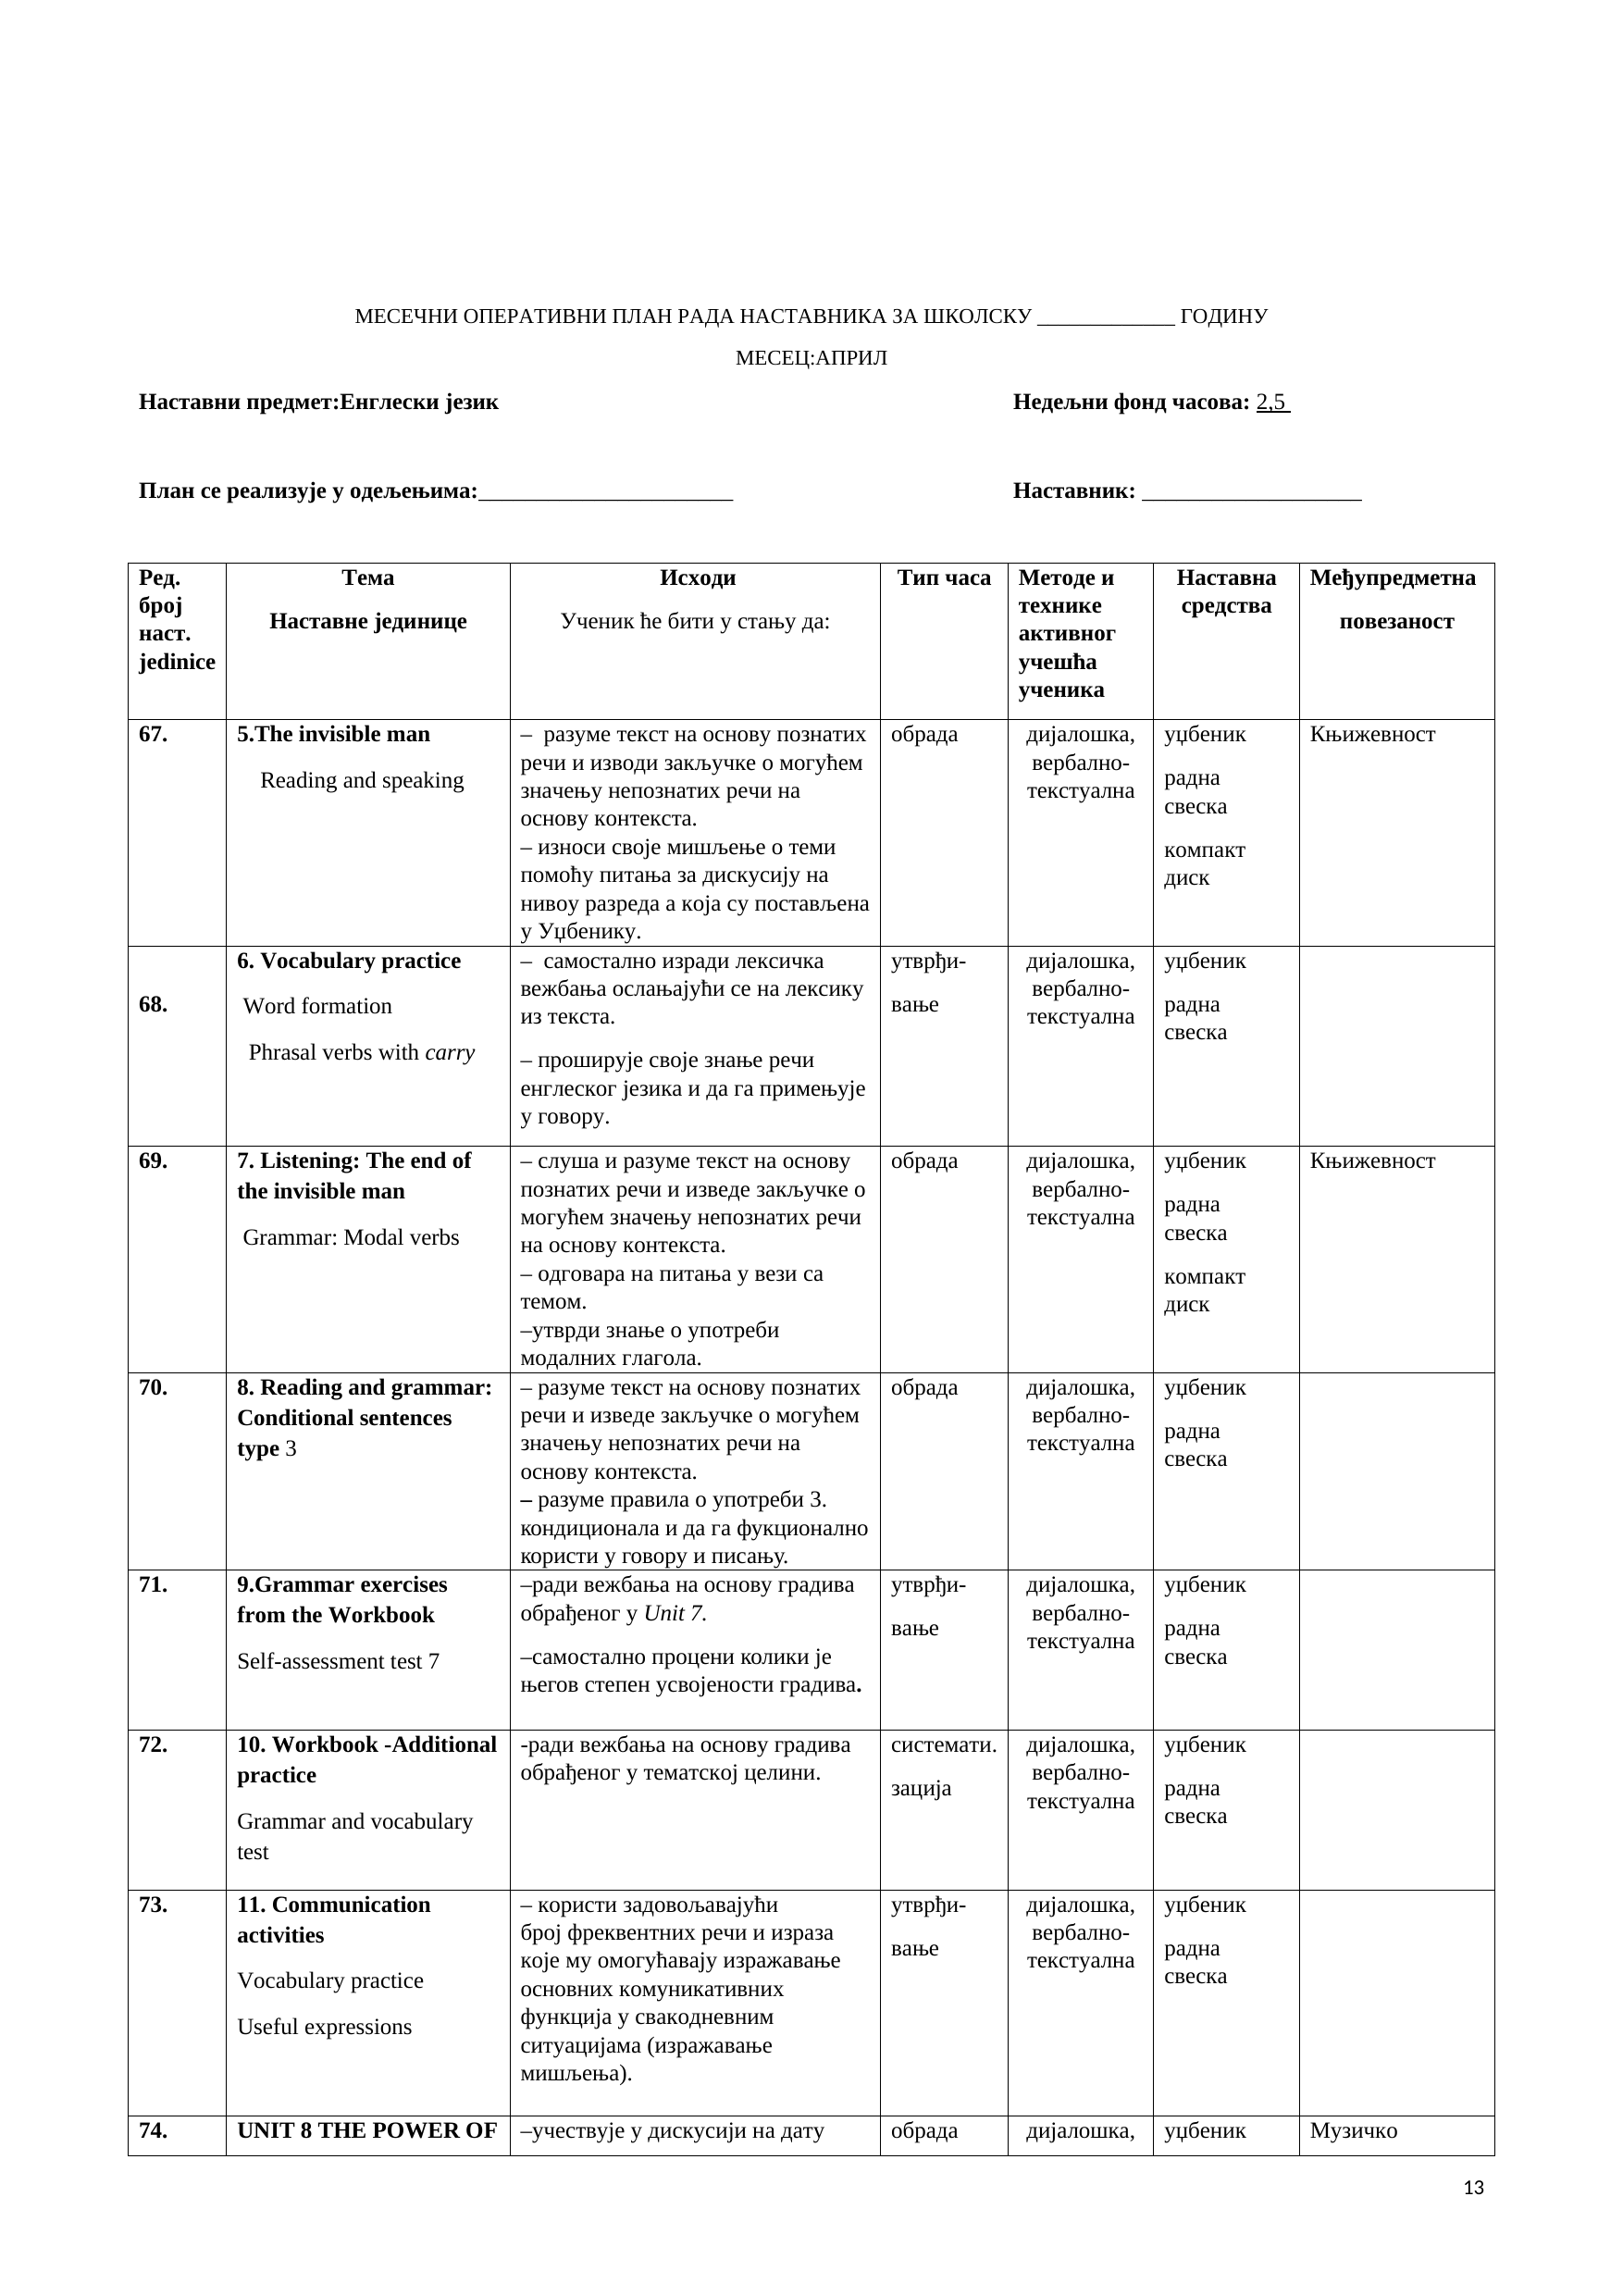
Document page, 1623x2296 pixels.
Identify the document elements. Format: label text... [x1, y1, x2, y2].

table_cell 74. [129, 2116, 226, 2155]
table_header Тема Наставне јединице [227, 564, 510, 719]
table_cell 71. [129, 1570, 226, 1730]
table_cell 5.The invisible man Reading and speaking [227, 720, 510, 946]
text План се реализује у одељењима:______________________ Наставник: ___________________ [139, 475, 1484, 503]
table_cell дијалошка, вербално-текстуална [1009, 947, 1153, 1146]
text МЕСЕЦ:АПРИЛ [139, 345, 1484, 369]
table_cell 72. [129, 1731, 226, 1890]
table_cell 7. Listening: The end of the invisible man Grammar: Modal verbs [227, 1147, 510, 1372]
table_cell уџбеник радна свеска [1154, 1731, 1299, 1890]
table_cell – самостално изради лексичка вежбања ослањајући се на лексику из текста. – проширује своје знање речи енглеског језика и да га примењује у говору. [511, 947, 880, 1146]
table_cell обрада [881, 1373, 1008, 1570]
table_header Ред. број наст. jedinice [129, 564, 226, 719]
table_cell 69. [129, 1147, 226, 1372]
table_cell 10. Workbook -Additional practice Grammar and vocabulary test [227, 1731, 510, 1890]
table_cell обрада [881, 2116, 1008, 2155]
table_cell 67. [129, 720, 226, 946]
table_cell обрада [881, 1147, 1008, 1372]
table_cell –ради вежбања на основу градива обрађеног у Unit 7. –самостално процени колики је његов степен усвојености градива. [511, 1570, 880, 1730]
table_cell 8. Reading and grammar: Conditional sentences type 3 [227, 1373, 510, 1570]
table_header Методе и технике активног учешћа ученика [1009, 564, 1153, 719]
table_cell Књижевност [1300, 720, 1494, 946]
table_cell [1300, 947, 1494, 1146]
table_header Наставна средства [1154, 564, 1299, 719]
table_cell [227, 2116, 510, 2155]
table_cell дијалошка, вербално-текстуална [1009, 1373, 1153, 1570]
table_cell [1300, 1731, 1494, 1890]
text Наставни предмет:Енглески језик Недељни фонд часова: 2,5 [139, 386, 1484, 416]
table_header Тип часа [881, 564, 1008, 719]
table_cell дијалошка, вербално-текстуална [1009, 1731, 1153, 1890]
table_header Исходи Ученик ће бити у стању да: [511, 564, 880, 719]
table_cell 6. Vocabulary practice Word formation Phrasal verbs with carry [227, 947, 510, 1146]
table_cell уџбеник радна свеска [1154, 1891, 1299, 2116]
table_cell 68. [129, 947, 226, 1146]
table_cell обрада [881, 720, 1008, 946]
table_cell – разуме текст на основу познатих речи и изведе закључке о могућем значењу непознатих речи на основу контекста. – разуме правила о употреби 3. кондиционала и да га фукционално користи у говору и писању. [511, 1373, 880, 1570]
text МЕСЕЧНИ ОПЕРАТИВНИ ПЛАН РАДА НАСТАВНИКА ЗА ШКОЛСКУ _____________ ГОДИНУ [139, 304, 1484, 329]
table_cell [511, 2116, 880, 2155]
table_cell [1300, 1570, 1494, 1730]
table_cell дијалошка, вербално-текстуална [1009, 1570, 1153, 1730]
table_cell 70. [129, 1373, 226, 1570]
table_cell [1300, 1891, 1494, 2116]
table_cell – користи задовољавајући број фреквентних речи и израза које му омогућавају изражавање основних комуникативних функција у свакодневним ситуацијама (изражавање мишљења). [511, 1891, 880, 2116]
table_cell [1154, 2116, 1299, 2155]
table_cell утврђи- вање [881, 947, 1008, 1146]
table_cell уџбеник радна свеска компакт диск [1154, 720, 1299, 946]
table_cell 11. Communication activities Vocabulary practice Useful expressions [227, 1891, 510, 2116]
table_cell 73. [129, 1891, 226, 2116]
table_cell Књижевност [1300, 1147, 1494, 1372]
table_cell системати. зација [881, 1731, 1008, 1890]
table_cell Музичко образовање [1300, 2116, 1494, 2155]
table_cell уџбеник радна свеска компакт диск [1154, 1147, 1299, 1372]
table_cell дијалошка, вербално-текстуална [1009, 1147, 1153, 1372]
table_header Међупредметна повезаност [1300, 564, 1494, 719]
table_cell -ради вежбања на основу градива обрађеног у тематској целини. [511, 1731, 880, 1890]
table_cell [1009, 1891, 1153, 2116]
table_cell 9.Grammar exercises from the Workbook Self-assessment test 7 [227, 1570, 510, 1730]
table_cell уџбеник радна свеска [1154, 1373, 1299, 1570]
table_cell утврђи- вање [881, 1891, 1008, 2116]
table_cell – слуша и разуме текст на основу познатих речи и изведе закључке о могућем значењу непознатих речи на основу контекста. – одговара на питања у вези са темом. –утврди знање о употреби модалних глагола. [511, 1147, 880, 1372]
table_cell [1300, 1373, 1494, 1570]
table_cell уџбеник радна свеска [1154, 947, 1299, 1146]
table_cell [1009, 2116, 1153, 2155]
table_cell – разуме текст на основу познатих речи и изводи закључке о могућем значењу непознатих речи на основу контекста. – износи своје мишљење о теми помоћу питања за дискусију на нивоу разреда а која су постављена у Уџбенику. [511, 720, 880, 946]
table_cell дијалошка, вербално-текстуална [1009, 720, 1153, 946]
table_cell уџбеник радна свеска [1154, 1570, 1299, 1730]
table_cell утврђи- вање [881, 1570, 1008, 1730]
